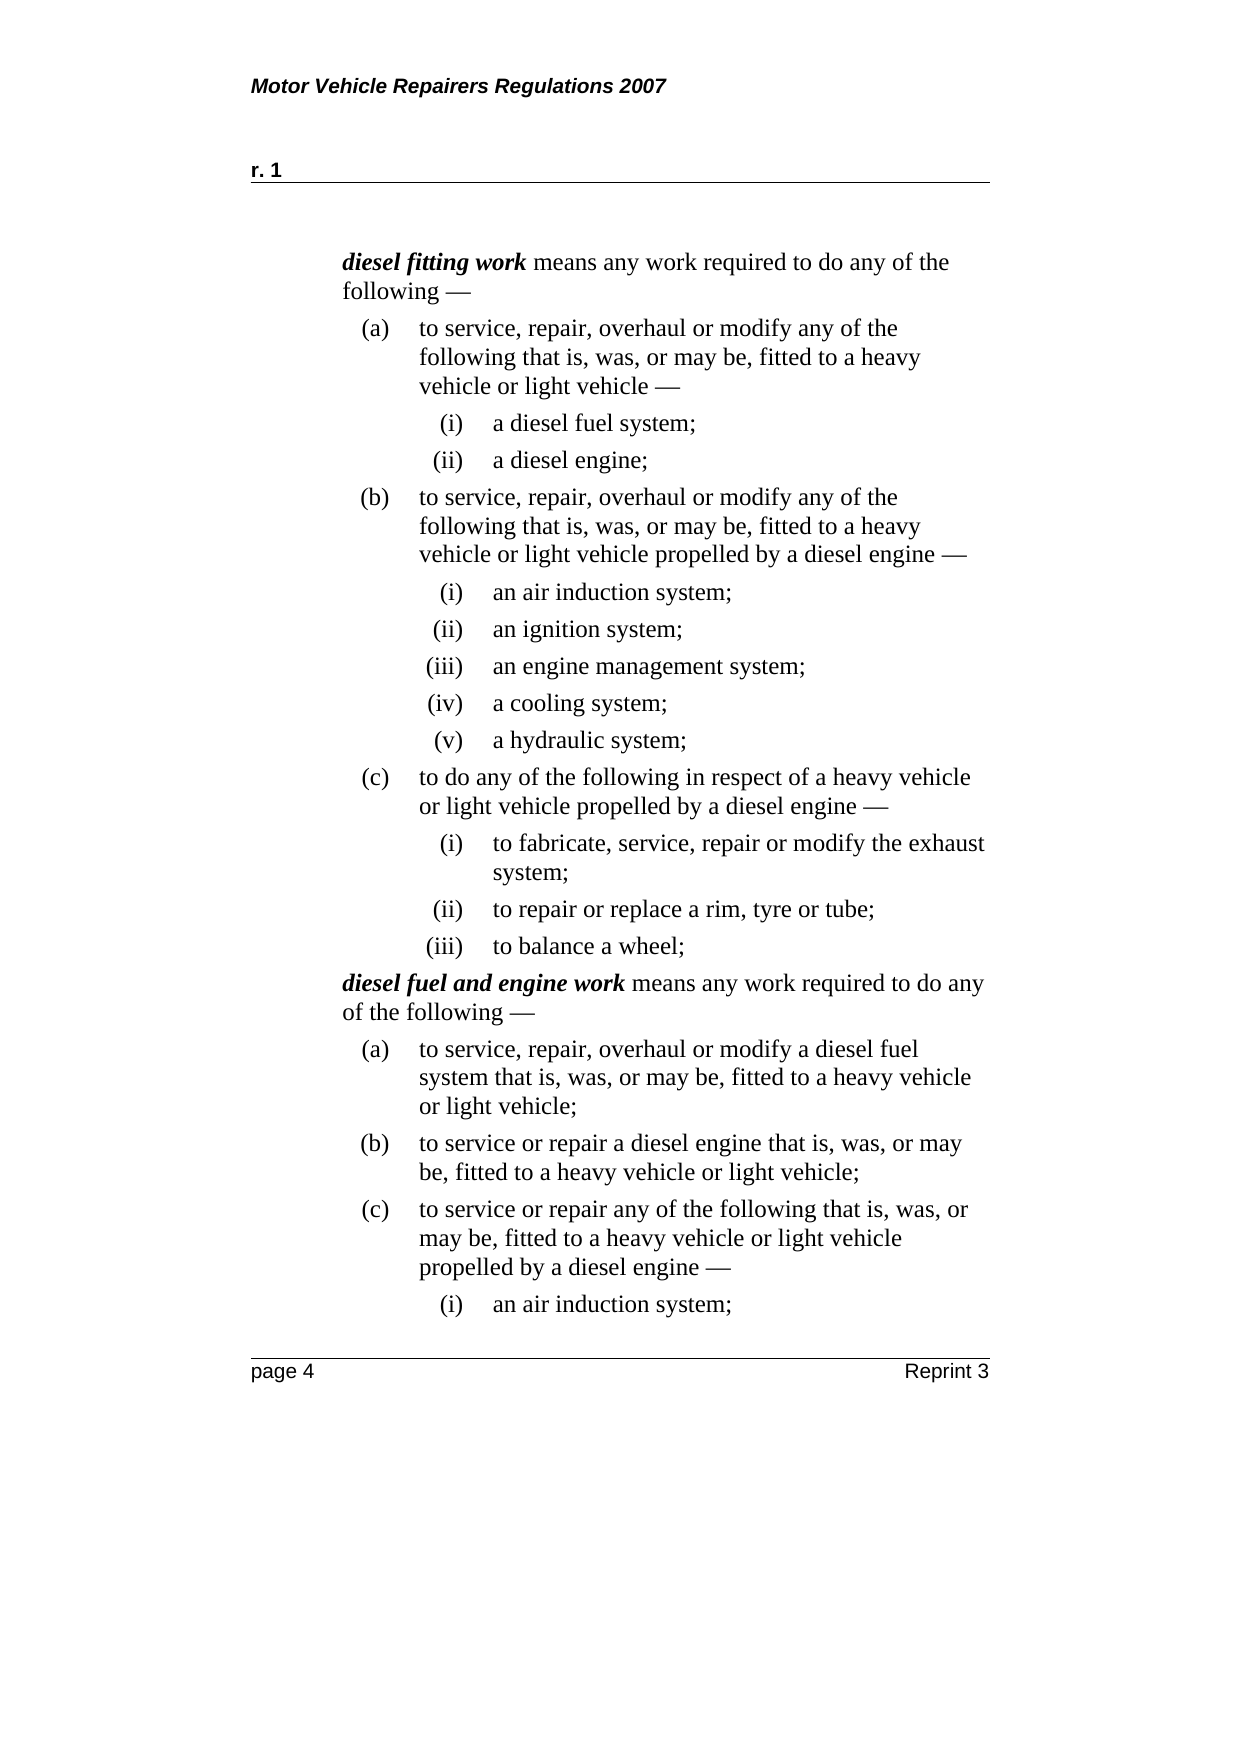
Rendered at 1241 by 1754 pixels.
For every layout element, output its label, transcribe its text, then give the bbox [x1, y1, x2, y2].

text diesel fuel and engine work means any work required to do any of the following — [251, 968, 990, 1025]
text (ii) to repair or replace a rim, tyre or tube; [251, 894, 990, 922]
text (c) to service or repair any of the following that is, was, or may be, fitted to a heavy vehicle or light vehicle propelled by a diesel engine — [251, 1194, 990, 1280]
text (i) to fabricate, service, repair or modify the exhaust system; [251, 828, 990, 885]
text (iii) to balance a wheel; [251, 931, 990, 959]
text (i) an air induction system; [251, 1289, 990, 1317]
text (ii) a diesel engine; [251, 445, 990, 474]
text (v) a hydraulic system; [251, 725, 990, 754]
text (i) a diesel fuel system; [251, 408, 990, 437]
text (c) to do any of the following in respect of a heavy vehicle or light vehicle propelled by a diesel engine — [251, 762, 990, 819]
text diesel fitting work means any work required to do any of the following — [251, 247, 990, 305]
text (ii) an ignition system; [251, 614, 990, 642]
text (i) an air induction system; [251, 577, 990, 605]
text (a) to service, repair, overhaul or modify any of the following that is, was, or may be, fitted to a heavy vehicle or light vehicle — [251, 313, 990, 399]
text (a) to service, repair, overhaul or modify a diesel fuel system that is, was, or may be, fitted to a heavy vehicle or light vehicle; [251, 1034, 990, 1120]
text (iii) an engine management system; [251, 651, 990, 679]
text (b) to service or repair a diesel engine that is, was, or may be, fitted to a heavy vehicle or light vehicle; [251, 1128, 990, 1186]
text (b) to service, repair, overhaul or modify any of the following that is, was, or may be, fitted to a heavy vehicle or light vehicle propelled by a diesel engine — [251, 482, 990, 568]
text (iv) a cooling system; [251, 688, 990, 717]
